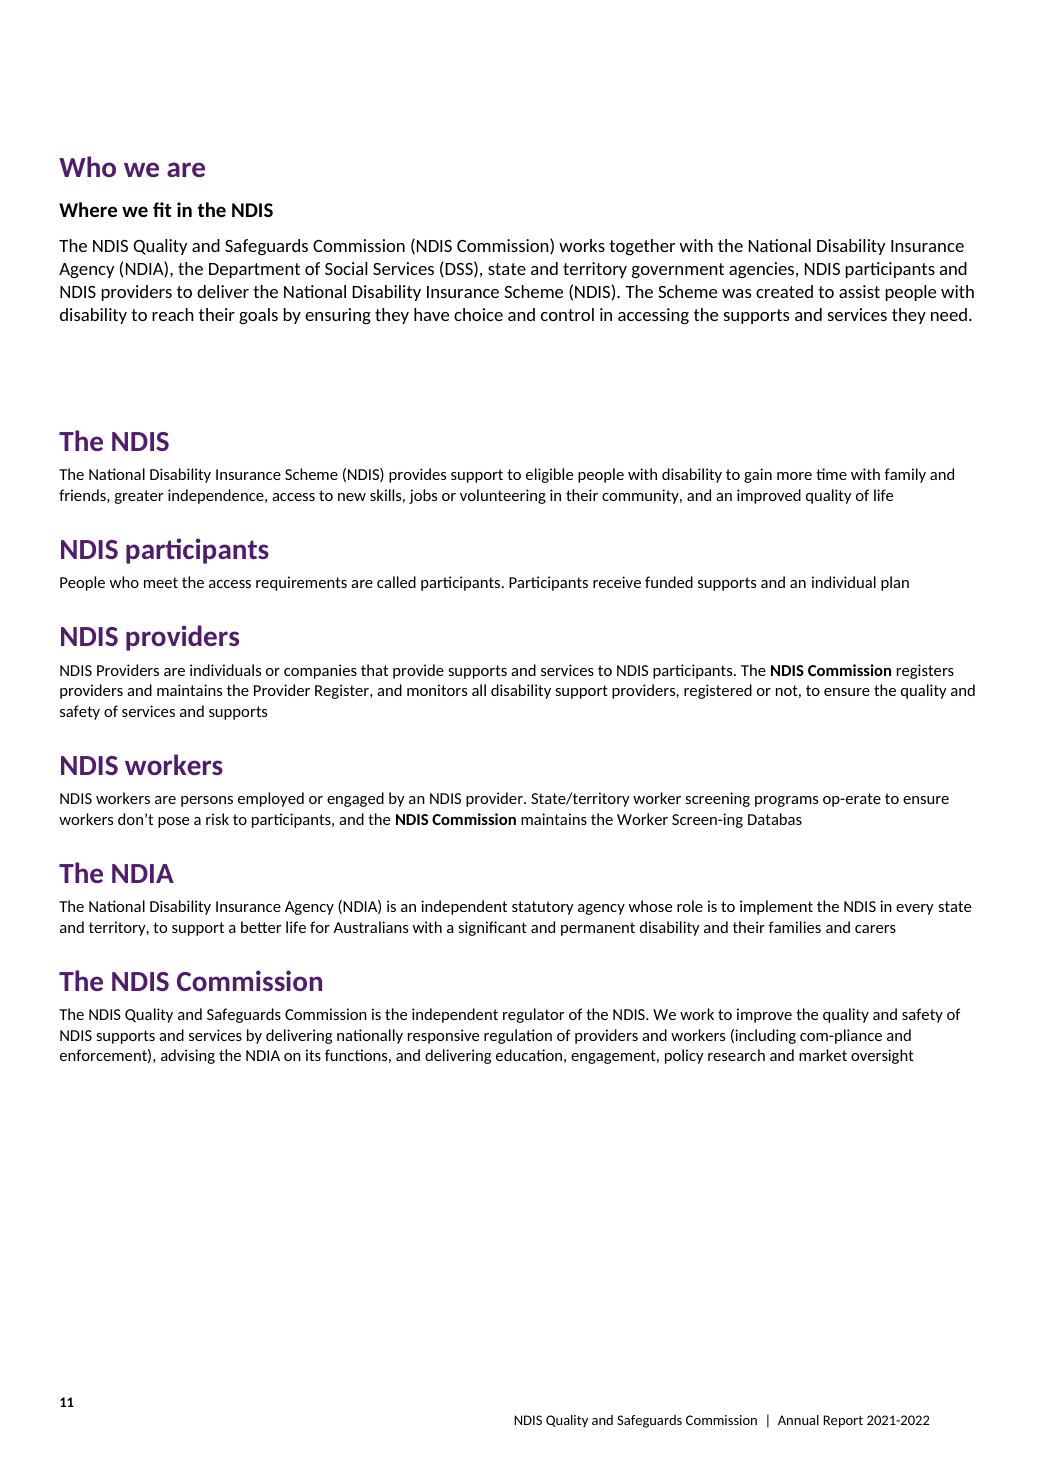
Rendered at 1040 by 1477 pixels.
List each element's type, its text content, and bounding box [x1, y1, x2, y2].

text NDIS Providers are individuals or companies that provide supports and services to NDIS participants. The NDIS Commission registers providers and maintains the Provider Register, and monitors all disability support providers, registered or not, to ensure the quality and safety of services and supports [59, 660, 980, 721]
text The NDIS Quality and Safeguards Commission is the independent regulator of the NDIS. We work to improve the quality and safety of NDIS supports and services by delivering nationally responsive regulation of providers and workers (including com-pliance and enforcement), advising the NDIA on its functions, and delivering education, engagement, policy research and market oversight [59, 1005, 980, 1066]
subtitle The NDIA [59, 855, 980, 890]
subtitle Who we are [59, 149, 980, 184]
text People who meet the access requirements are called participants. Participants receive funded supports and an individual plan [59, 573, 980, 593]
subtitle NDIS participants [59, 531, 980, 566]
text The NDIS Quality and Safeguards Commission (NDIS Commission) works together with the National Disability Insurance Agency (NDIA), the Department of Social Services (DSS), state and territory government agencies, NDIS participants and NDIS providers to deliver the National Disability Insurance Scheme (NDIS). The Scheme was created to assist people with disability to reach their goals by ensuring they have choice and control in accessing the supports and services they need. [59, 235, 980, 326]
subtitle Where we fit in the NDIS [59, 197, 980, 222]
subtitle NDIS workers [59, 747, 980, 782]
subtitle NDIS providers [59, 618, 980, 654]
text The National Disability Insurance Scheme (NDIS) provides support to eligible people with disability to gain more time with family and friends, greater independence, access to new skills, jobs or volunteering in their community, and an improved quality of life [59, 464, 980, 505]
subtitle The NDIS [59, 423, 980, 458]
text The National Disability Insurance Agency (NDIA) is an independent statutory agency whose role is to implement the NDIS in every state and territory, to support a better life for Australians with a significant and permanent disability and their families and carers [59, 897, 980, 937]
subtitle The NDIS Commission [59, 963, 980, 998]
text NDIS workers are persons employed or engaged by an NDIS provider. State/territory worker screening programs op-erate to ensure workers don’t pose a risk to participants, and the NDIS Commission maintains the Worker Screen-ing Databas [59, 789, 980, 829]
